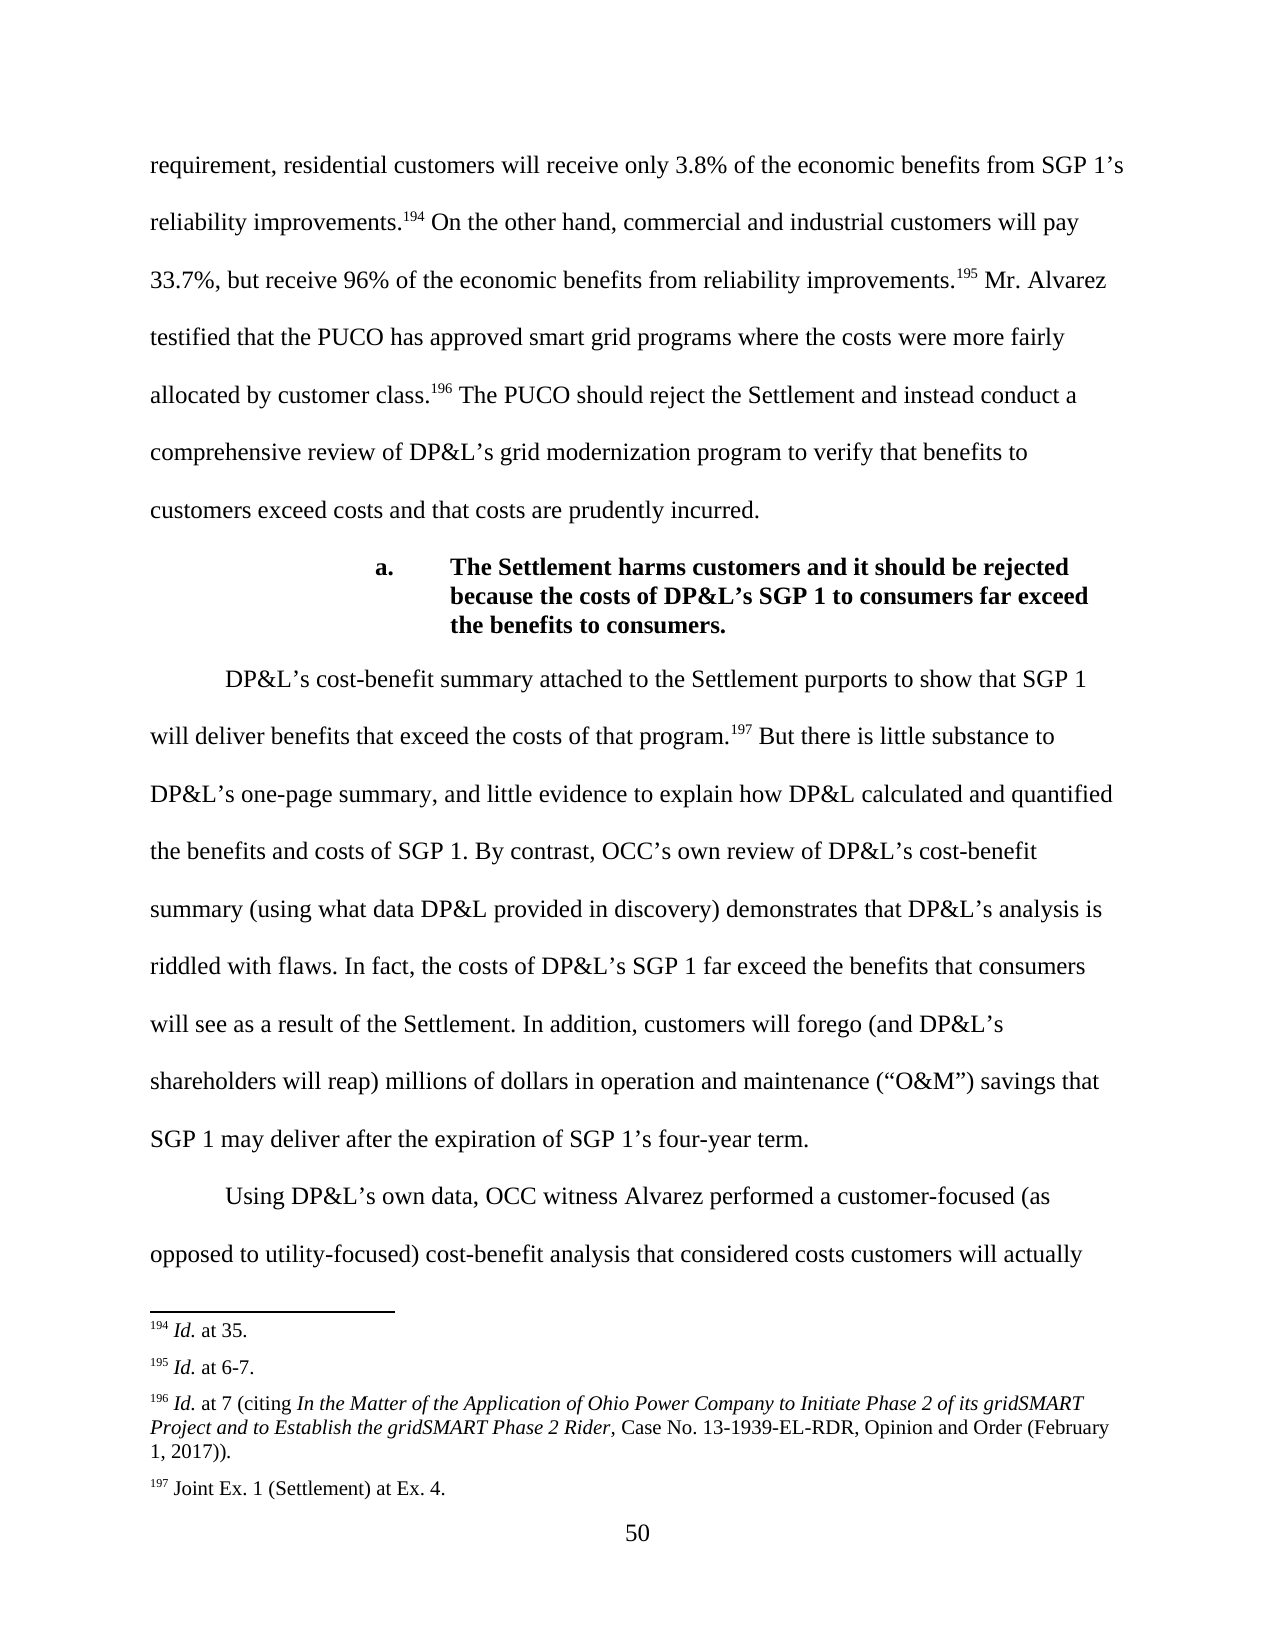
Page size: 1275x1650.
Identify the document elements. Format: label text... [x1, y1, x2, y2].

text a. The Settlement harms customers and it should be rejected because the costs of DP&L’s SGP 1 to consumers far exceed the benefits to consumers. [375, 552, 1125, 639]
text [150, 150, 1125, 524]
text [150, 1181, 1125, 1267]
text DP&L’s cost-benefit summary attached to the Settlement purports to show that SGP 1 will deliver benefits that exceed the costs of that program. But there is little substance to DP&L’s one-page summary, and little evidence to explain how DP&L calculated and quantified the benefits and costs of SGP 1. By contrast, OCC’s own review of DP&L’s cost-benefit summary (using what data DP&L provided in discovery) demonstrates that DP&L’s analysis is riddled with flaws. In fact, the costs of DP&L’s SGP 1 far exceed the benefits that consumers will see as a result of the Settlement. In addition, customers will forego (and DP&L’s shareholders will reap) millions of dollars in operation and maintenance (“O&M”) savings that SGP 1 may deliver after the expiration of SGP 1’s four-year term. [150, 664, 1125, 1152]
